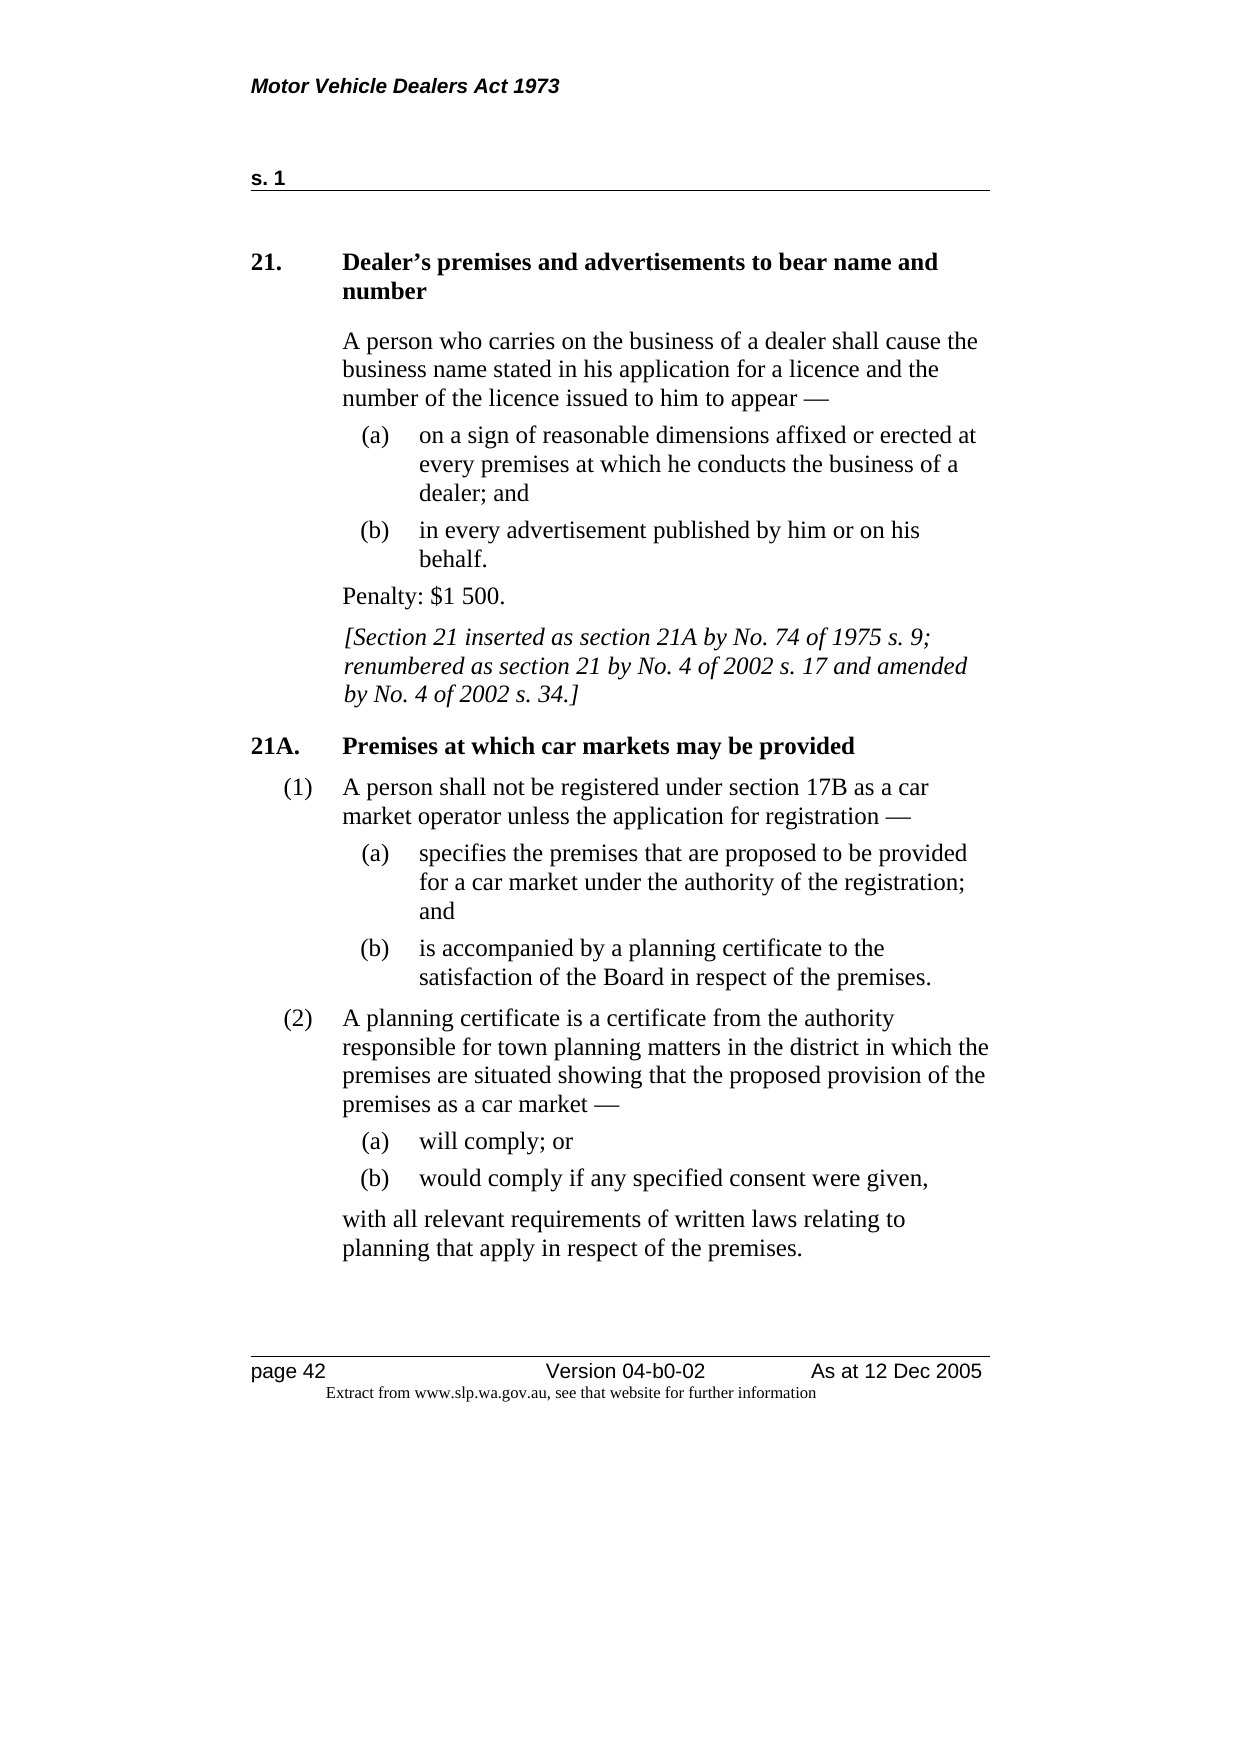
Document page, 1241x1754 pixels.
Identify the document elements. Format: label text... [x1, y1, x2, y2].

text Penalty: $1 500. [251, 581, 990, 609]
text (1) A person shall not be registered under section 17B as a car market operator unless the application for registration — [251, 772, 990, 830]
text (b) is accompanied by a planning certificate to the satisfaction of the Board in respect of the premises. [251, 933, 990, 990]
subtitle 21A. Premises at which car markets may be provided [251, 731, 990, 760]
subtitle 21. Dealer’s premises and advertisements to bear name and number [251, 247, 990, 305]
text A person who carries on the business of a dealer shall cause the business name stated in his application for a licence and the number of the licence issued to him to appear — [251, 326, 990, 412]
text with all relevant requirements of written laws relating to planning that apply in respect of the premises. [251, 1204, 990, 1262]
text [Section 21 inserted as section 21A by No. 74 of 1975 s. 9; renumbered as section 21 by No. 4 of 2002 s. 17 and amended by No. 4 of 2002 s. 34.] [251, 622, 990, 708]
text (2) A planning certificate is a certificate from the authority responsible for town planning matters in the district in which the premises are situated showing that the proposed provision of the premises as a car market — [251, 1003, 990, 1118]
text (a) specifies the premises that are proposed to be provided for a car market under the authority of the registration; and [251, 838, 990, 924]
text (b) would comply if any specified consent were given, [251, 1163, 990, 1192]
text (a) on a sign of reasonable dimensions affixed or erected at every premises at which he conducts the business of a dealer; and [251, 420, 990, 507]
text (a) will comply; or [251, 1126, 990, 1155]
text (b) in every advertisement published by him or on his behalf. [251, 515, 990, 572]
